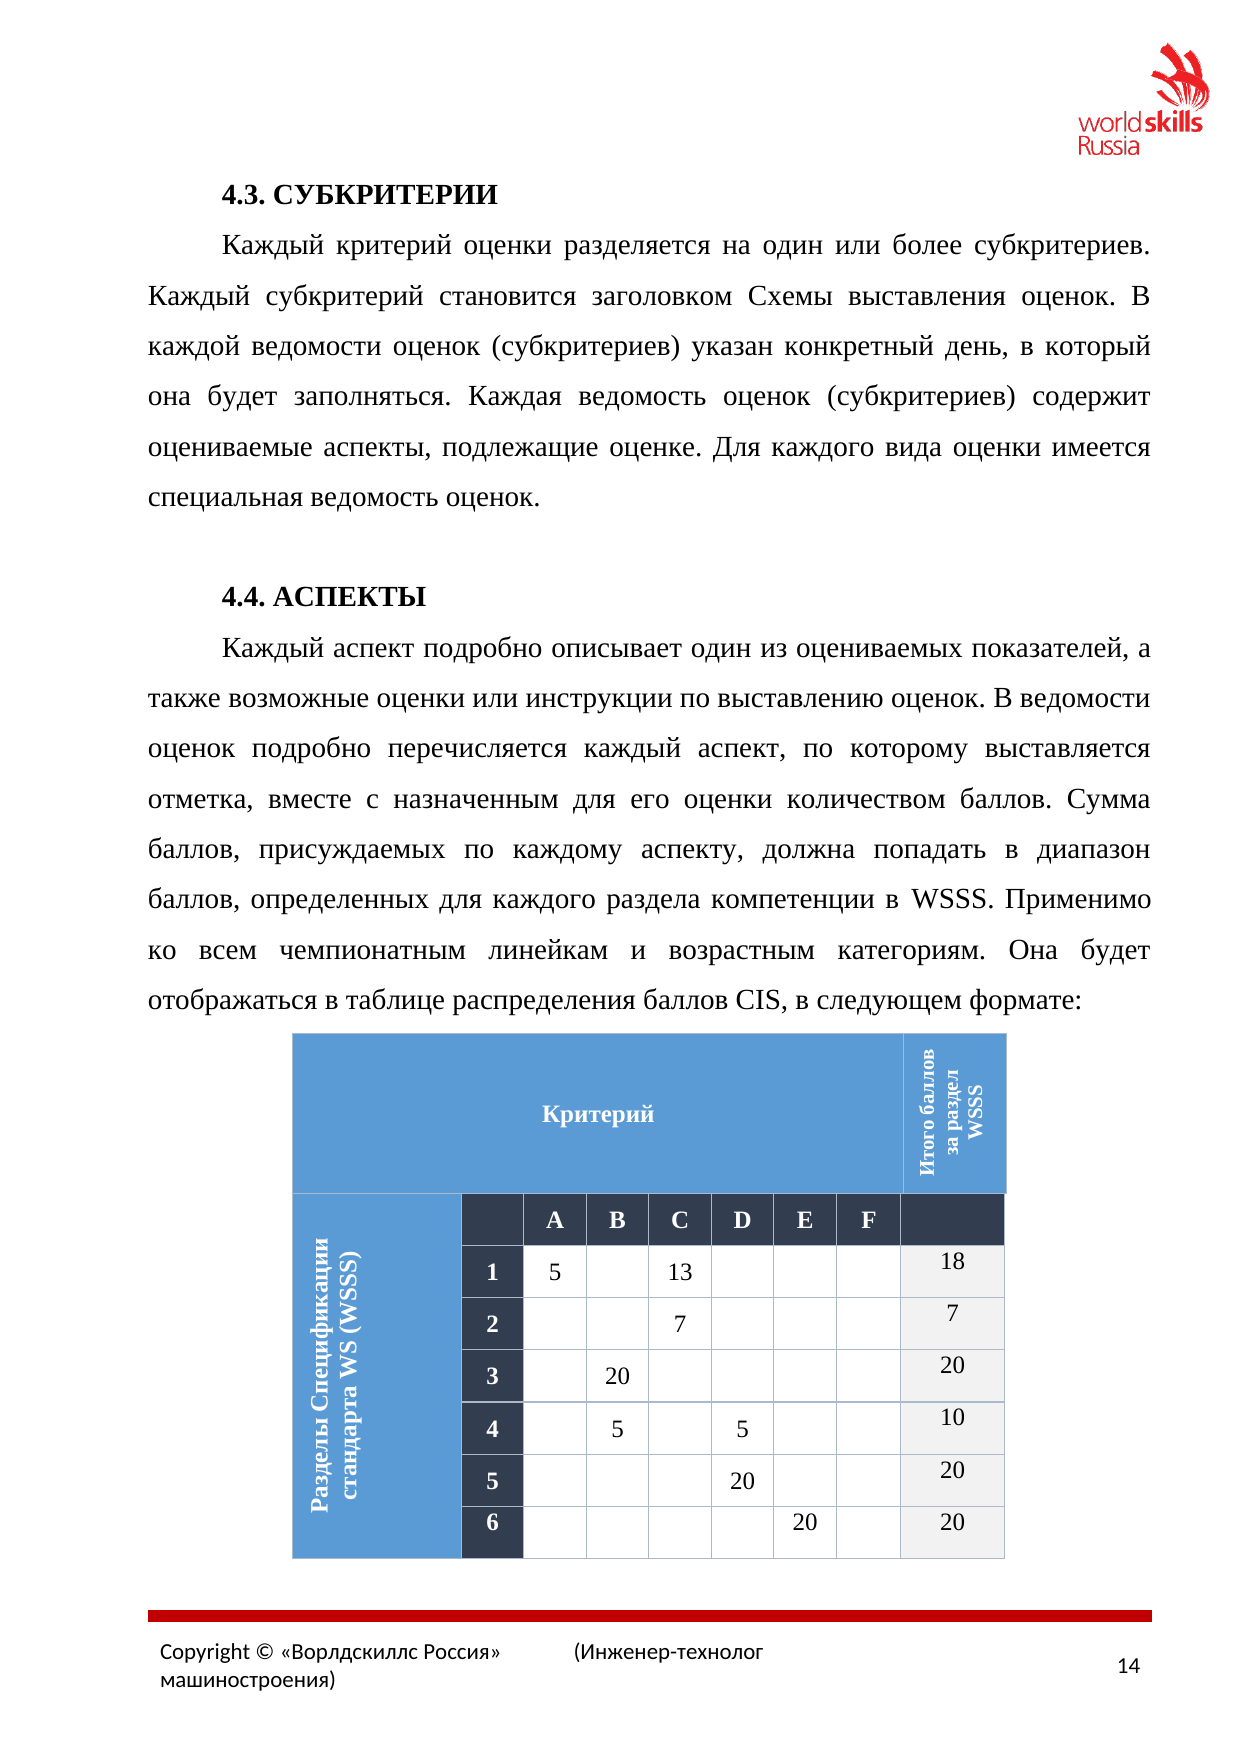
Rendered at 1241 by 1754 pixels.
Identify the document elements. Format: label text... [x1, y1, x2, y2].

table_cell 18 [901, 1246, 1004, 1297]
table_cell [837, 1507, 900, 1558]
table_cell 20 [712, 1455, 773, 1506]
table_cell B [587, 1194, 648, 1245]
table_cell [774, 1298, 836, 1349]
table_cell [587, 1298, 648, 1349]
table_cell [774, 1246, 836, 1297]
table_cell [649, 1403, 711, 1454]
table_cell 5 [587, 1403, 648, 1454]
table_cell [774, 1455, 836, 1506]
table_cell 13 [649, 1246, 711, 1297]
table_cell [774, 1403, 836, 1454]
picture [1078, 42, 1235, 155]
table_cell [837, 1403, 900, 1454]
table_cell [524, 1403, 586, 1454]
text 4.4. АСПЕКТЫ [148, 579, 1152, 613]
table_cell [712, 1298, 773, 1349]
table_cell 1 [462, 1246, 523, 1297]
table_cell F [837, 1194, 900, 1245]
table_cell [587, 1246, 648, 1297]
table_cell 10 [901, 1403, 1004, 1454]
table_cell 7 [649, 1298, 711, 1349]
table_cell [774, 1350, 836, 1401]
text Каждый аспект подробно описывает один из оцениваемых показателей, а также возможные оценки или инструкции по выставлению оценок. В ведомости оценок подробно перечисляется каждый аспект, по которому выставляется отметка, вместе с назначенным для его оценки количеством баллов. Сумма баллов, присуждаемых по каждому аспекту, должна попадать в диапазон баллов, определенных для каждого раздела компетенции в WSSS. Применимо ко всем чемпионатным линейкам и возрастным категориям. Она будет отображаться в таблице распределения баллов CIS, в следующем формате: [148, 630, 1152, 1016]
table_cell [649, 1507, 711, 1558]
table_cell 5 [712, 1403, 773, 1454]
table_cell [837, 1455, 900, 1506]
table_cell 4 [462, 1403, 523, 1454]
table_cell 20 [774, 1507, 836, 1558]
table_cell 7 [901, 1298, 1004, 1349]
table_header Критерий [293, 1034, 903, 1193]
table_cell [901, 1194, 1004, 1245]
table_cell 20 [901, 1507, 1004, 1558]
table_cell [587, 1455, 648, 1506]
table_cell [462, 1194, 523, 1245]
table_cell [649, 1350, 711, 1401]
table_cell [587, 1507, 648, 1558]
table_cell [649, 1455, 711, 1506]
table_cell [712, 1507, 773, 1558]
table_cell C [649, 1194, 711, 1245]
table_cell A [524, 1194, 586, 1245]
table_cell 20 [901, 1455, 1004, 1506]
table_cell [712, 1350, 773, 1401]
table_cell D [712, 1194, 773, 1245]
table_cell Разделы Спецификации стандарта WS (WSSS) [293, 1194, 461, 1558]
text 4.3. СУБКРИТЕРИИ [148, 177, 1152, 211]
table_header Итого баллов за раздел WSSS [904, 1034, 1006, 1193]
table_cell 5 [524, 1246, 586, 1297]
table_cell 6 [462, 1507, 523, 1558]
table_cell [524, 1507, 586, 1558]
text Каждый критерий оценки разделяется на один или более субкритериев. Каждый субкритерий становится заголовком Схемы выставления оценок. В каждой ведомости оценок (субкритериев) указан конкретный день, в который она будет заполняться. Каждая ведомость оценок (субкритериев) содержит оцениваемые аспекты, подлежащие оценке. Для каждого вида оценки имеется специальная ведомость оценок. [148, 227, 1152, 512]
table_cell [524, 1350, 586, 1401]
table_cell E [774, 1194, 836, 1245]
table_cell [712, 1246, 773, 1297]
table_cell 20 [901, 1350, 1004, 1401]
table_cell [524, 1298, 586, 1349]
table_cell [837, 1298, 900, 1349]
table_cell 3 [462, 1350, 523, 1401]
table_cell 20 [587, 1350, 648, 1401]
table_cell [837, 1350, 900, 1401]
table_cell 5 [462, 1455, 523, 1506]
table_cell [837, 1246, 900, 1297]
table_cell 2 [462, 1298, 523, 1349]
table_cell [524, 1455, 586, 1506]
